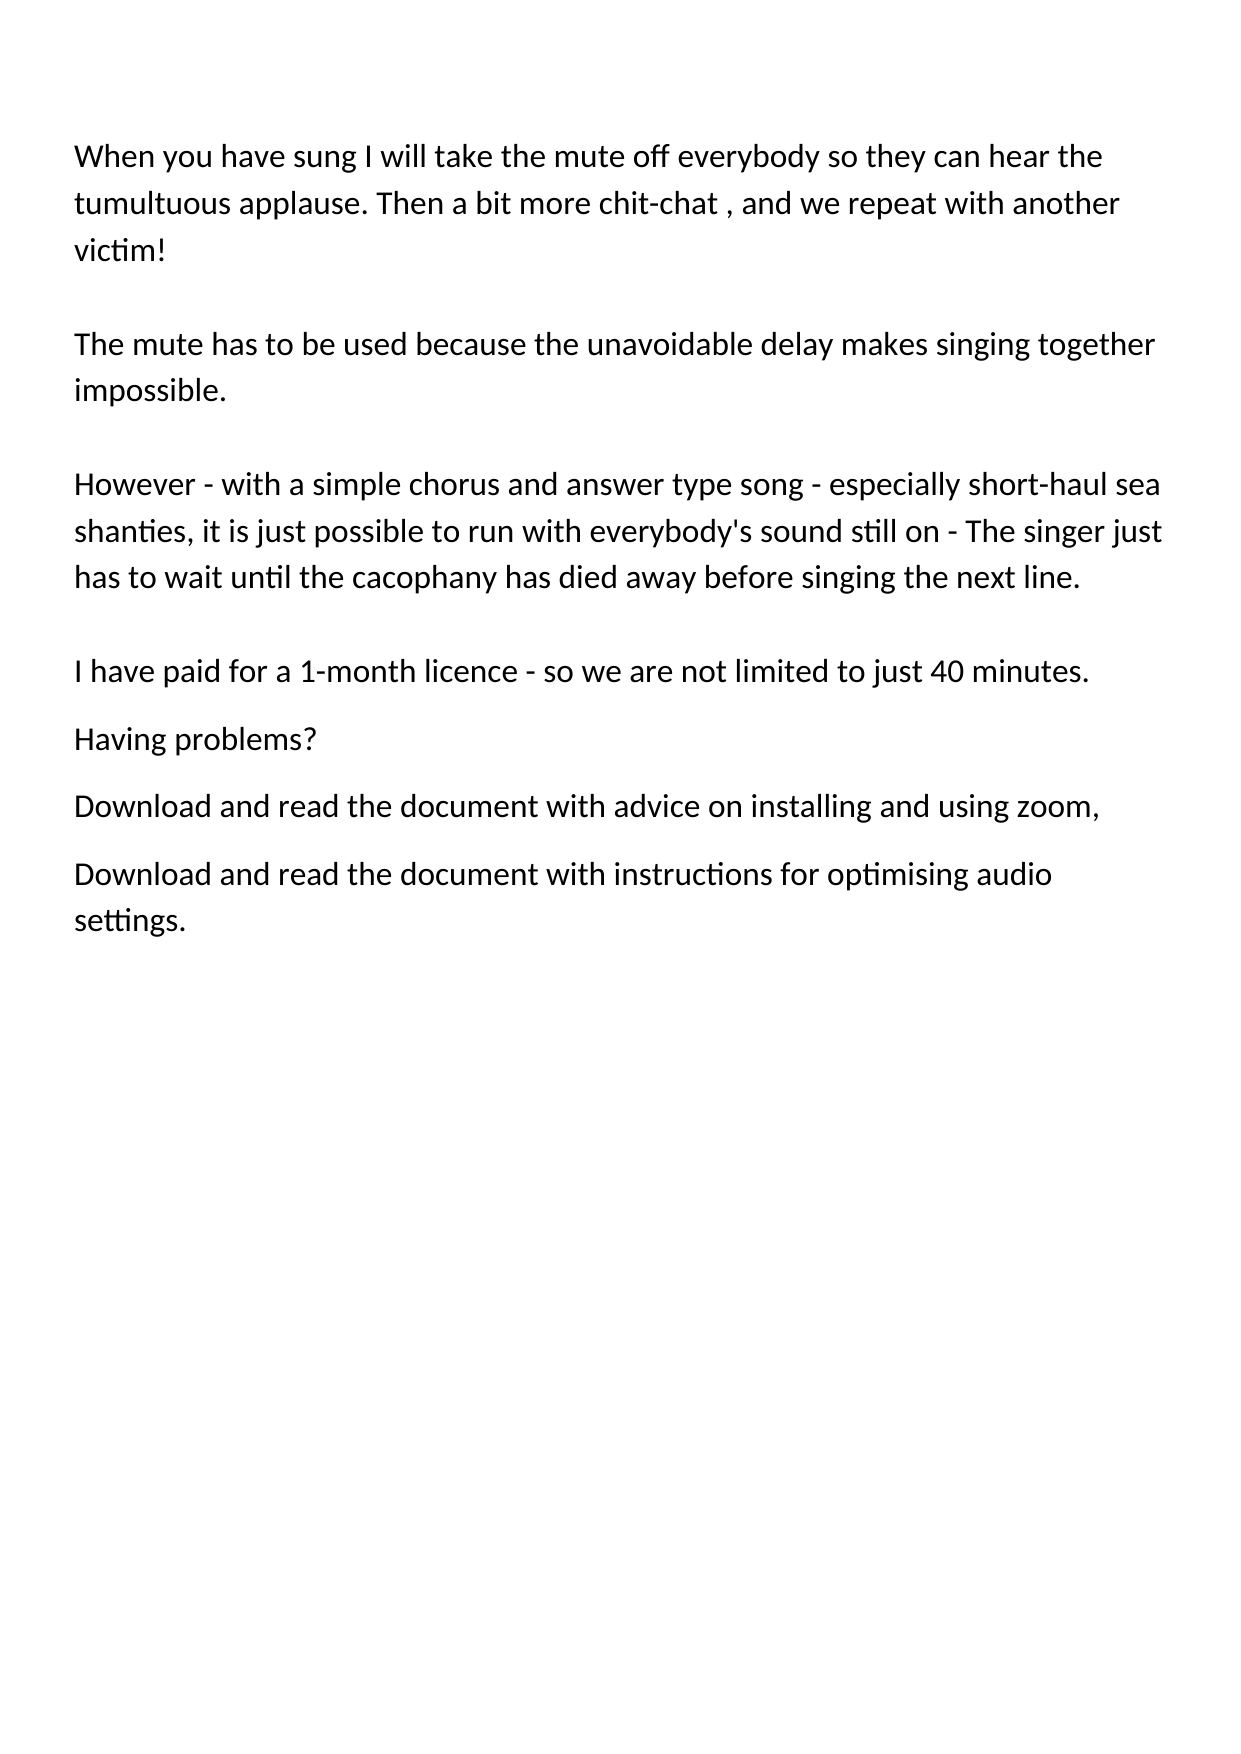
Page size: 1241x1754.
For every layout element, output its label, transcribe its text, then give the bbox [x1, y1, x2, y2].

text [74, 89, 1167, 691]
text Having problems? [74, 717, 1167, 758]
text Download and read the document with instructions for optimising audio settings. [74, 853, 1167, 940]
text Download and read the document with advice on installing and using zoom, [74, 785, 1167, 826]
